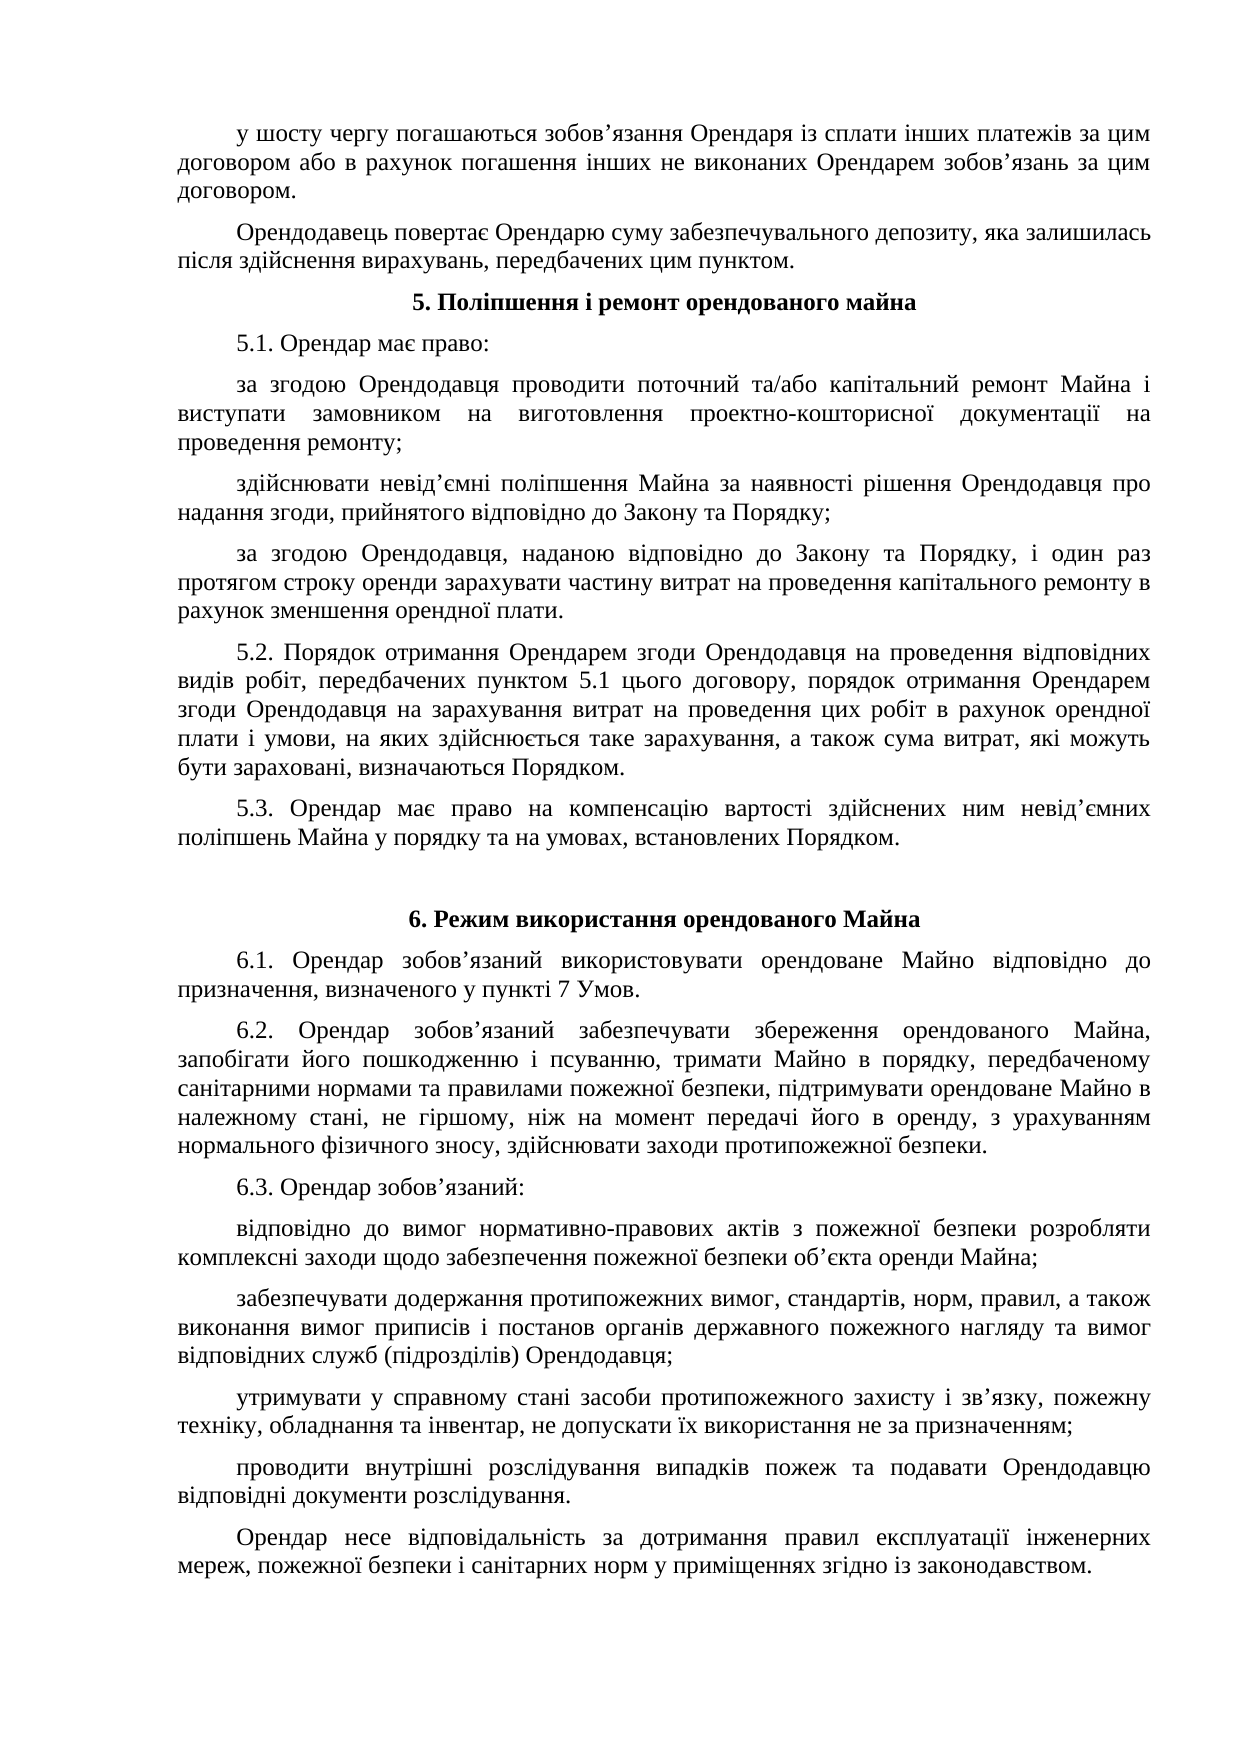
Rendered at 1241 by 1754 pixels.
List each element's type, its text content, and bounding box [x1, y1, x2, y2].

text 5.3. Орендар має право на компенсацію вартості здійснених ним невід’ємних поліпшень Майна у порядку та на умовах, встановлених Порядком. [177, 793, 1152, 851]
text 5.2. Порядок отримання Орендарем згоди Орендодавця на проведення відповідних видів робіт, передбачених пунктом 5.1 цього договору, порядок отримання Орендарем згоди Орендодавця на зарахування витрат на проведення цих робіт в рахунок орендної плати і умови, на яких здійснюється таке зарахування, а також сума витрат, які можуть бути зараховані, визначаються Порядком. [177, 637, 1152, 781]
text за згодою Орендодавця проводити поточний та/або капітальний ремонт Майна і виступати замовником на виготовлення проектно-кошторисної документації на проведення ремонту; [177, 369, 1152, 456]
text у шосту чергу погашаються зобов’язання Орендаря із сплати інших платежів за цим договором або в рахунок погашення інших не виконаних Орендарем зобов’язань за цим договором. [177, 118, 1152, 204]
text 6.3. Орендар зобов’язаний: [177, 1172, 1152, 1201]
text утримувати у справному стані засоби протипожежного захисту і зв’язку, пожежну техніку, обладнання та інвентар, не допускати їх використання не за призначенням; [177, 1382, 1152, 1439]
text 5. Поліпшення і ремонт орендованого майна [177, 287, 1152, 316]
text 6. Режим використання орендованого Майна [177, 904, 1152, 933]
text проводити внутрішні розслідування випадків пожеж та подавати Орендодавцю відповідні документи розслідування. [177, 1452, 1152, 1509]
text Орендодавець повертає Орендарю суму забезпечувального депозиту, яка залишилась після здійснення вирахувань, передбачених цим пунктом. [177, 217, 1152, 274]
text за згодою Орендодавця, наданою відповідно до Закону та Порядку, і один раз протягом строку оренди зарахувати частину витрат на проведення капітального ремонту в рахунок зменшення орендної плати. [177, 538, 1152, 624]
text забезпечувати додержання протипожежних вимог, стандартів, норм, правил, а також виконання вимог приписів і постанов органів державного пожежного нагляду та вимог відповідних служб (підрозділів) Орендодавця; [177, 1283, 1152, 1369]
text 6.1. Орендар зобов’язаний використовувати орендоване Майно відповідно до призначення, визначеного у пункті 7 Умов. [177, 946, 1152, 1003]
text здійснювати невід’ємні поліпшення Майна за наявності рішення Орендодавця про надання згоди, прийнятого відповідно до Закону та Порядку; [177, 468, 1152, 526]
text відповідно до вимог нормативно-правових актів з пожежної безпеки розробляти комплексні заходи щодо забезпечення пожежної безпеки об’єкта оренди Майна; [177, 1213, 1152, 1271]
text 5.1. Орендар має право: [177, 328, 1152, 357]
text 6.2. Орендар зобов’язаний забезпечувати збереження орендованого Майна, запобігати його пошкодженню і псуванню, тримати Майно в порядку, передбаченому санітарними нормами та правилами пожежної безпеки, підтримувати орендоване Майно в належному стані, не гіршому, ніж на момент передачі його в оренду, з урахуванням нормального фізичного зносу, здійснювати заходи протипожежної безпеки. [177, 1016, 1152, 1159]
text Орендар несе відповідальність за дотримання правил експлуатації інженерних мереж, пожежної безпеки і санітарних норм у приміщеннях згідно із законодавством. [177, 1522, 1152, 1579]
